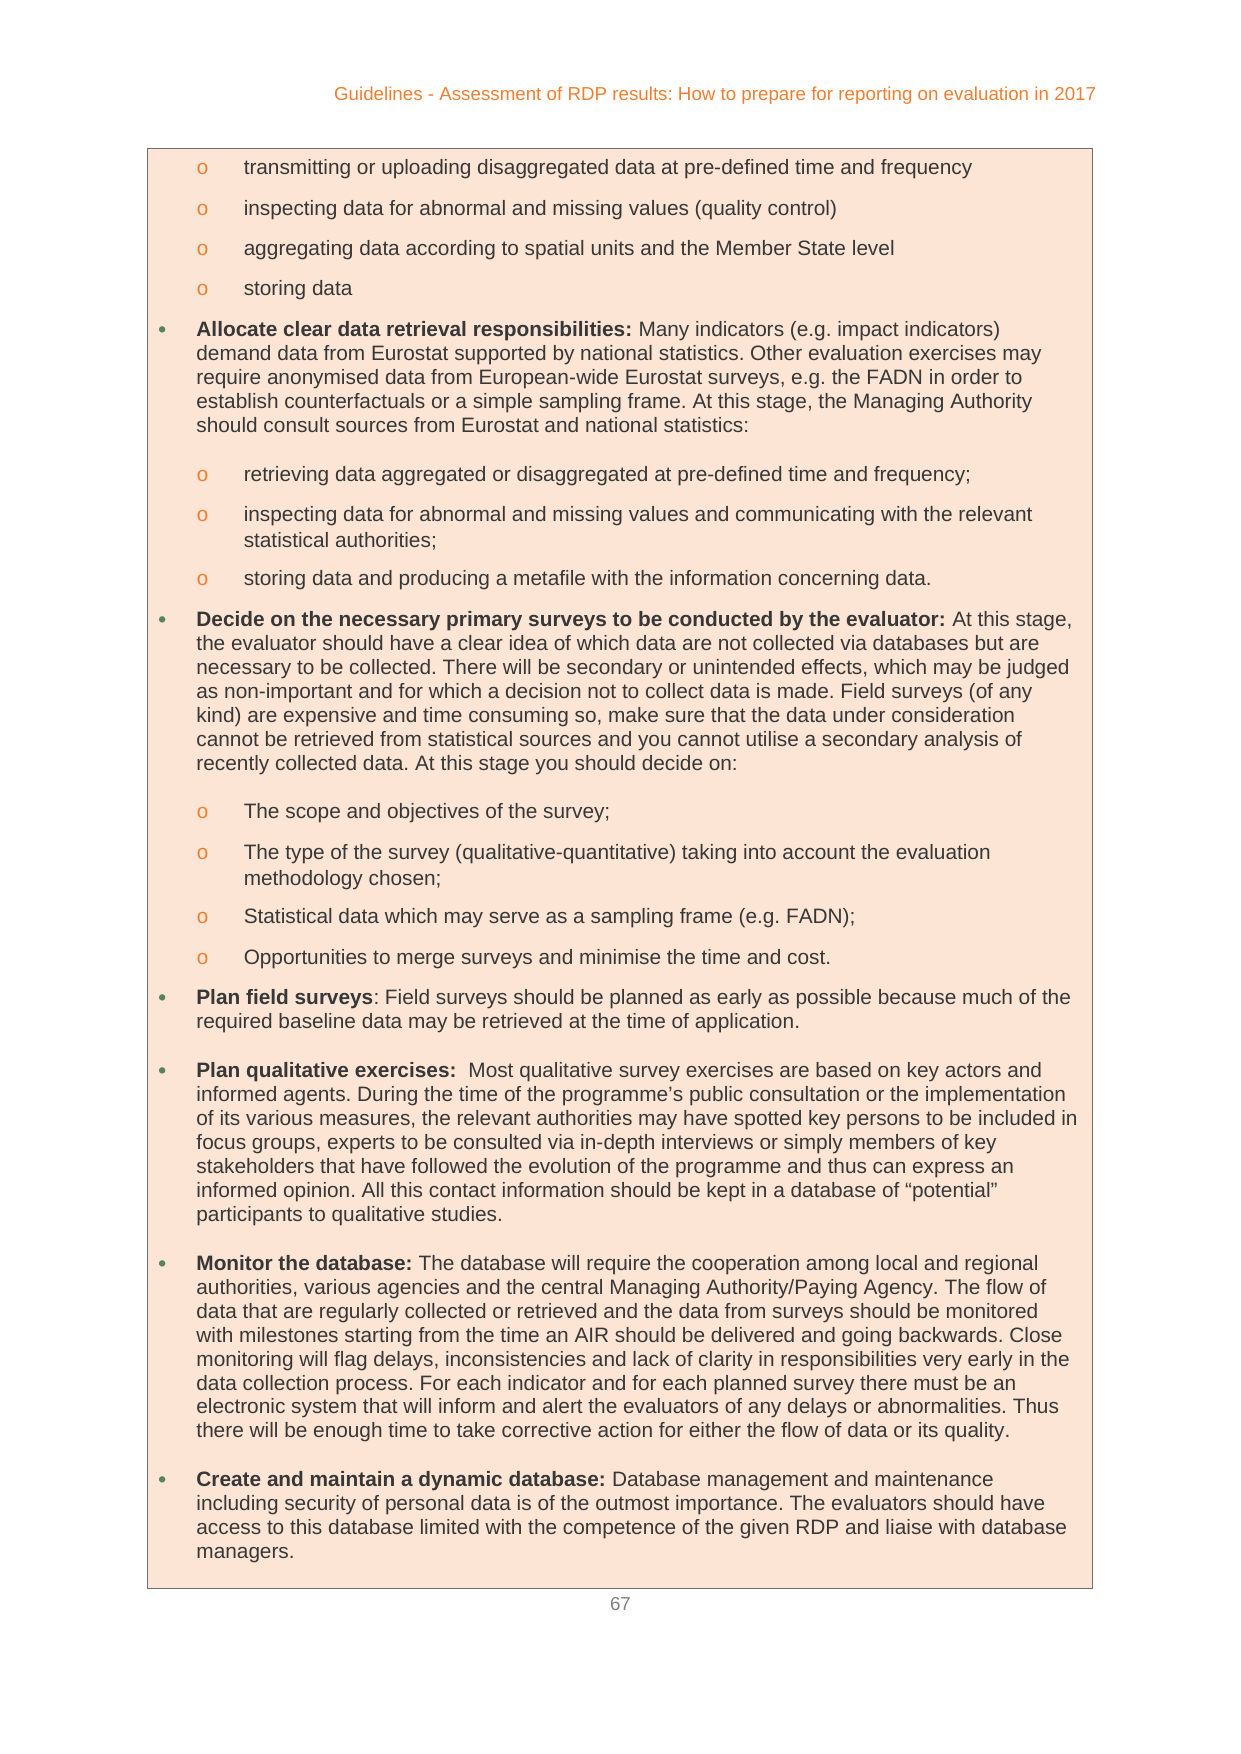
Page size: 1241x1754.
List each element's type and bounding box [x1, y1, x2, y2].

table_cell [148, 149, 1092, 1588]
